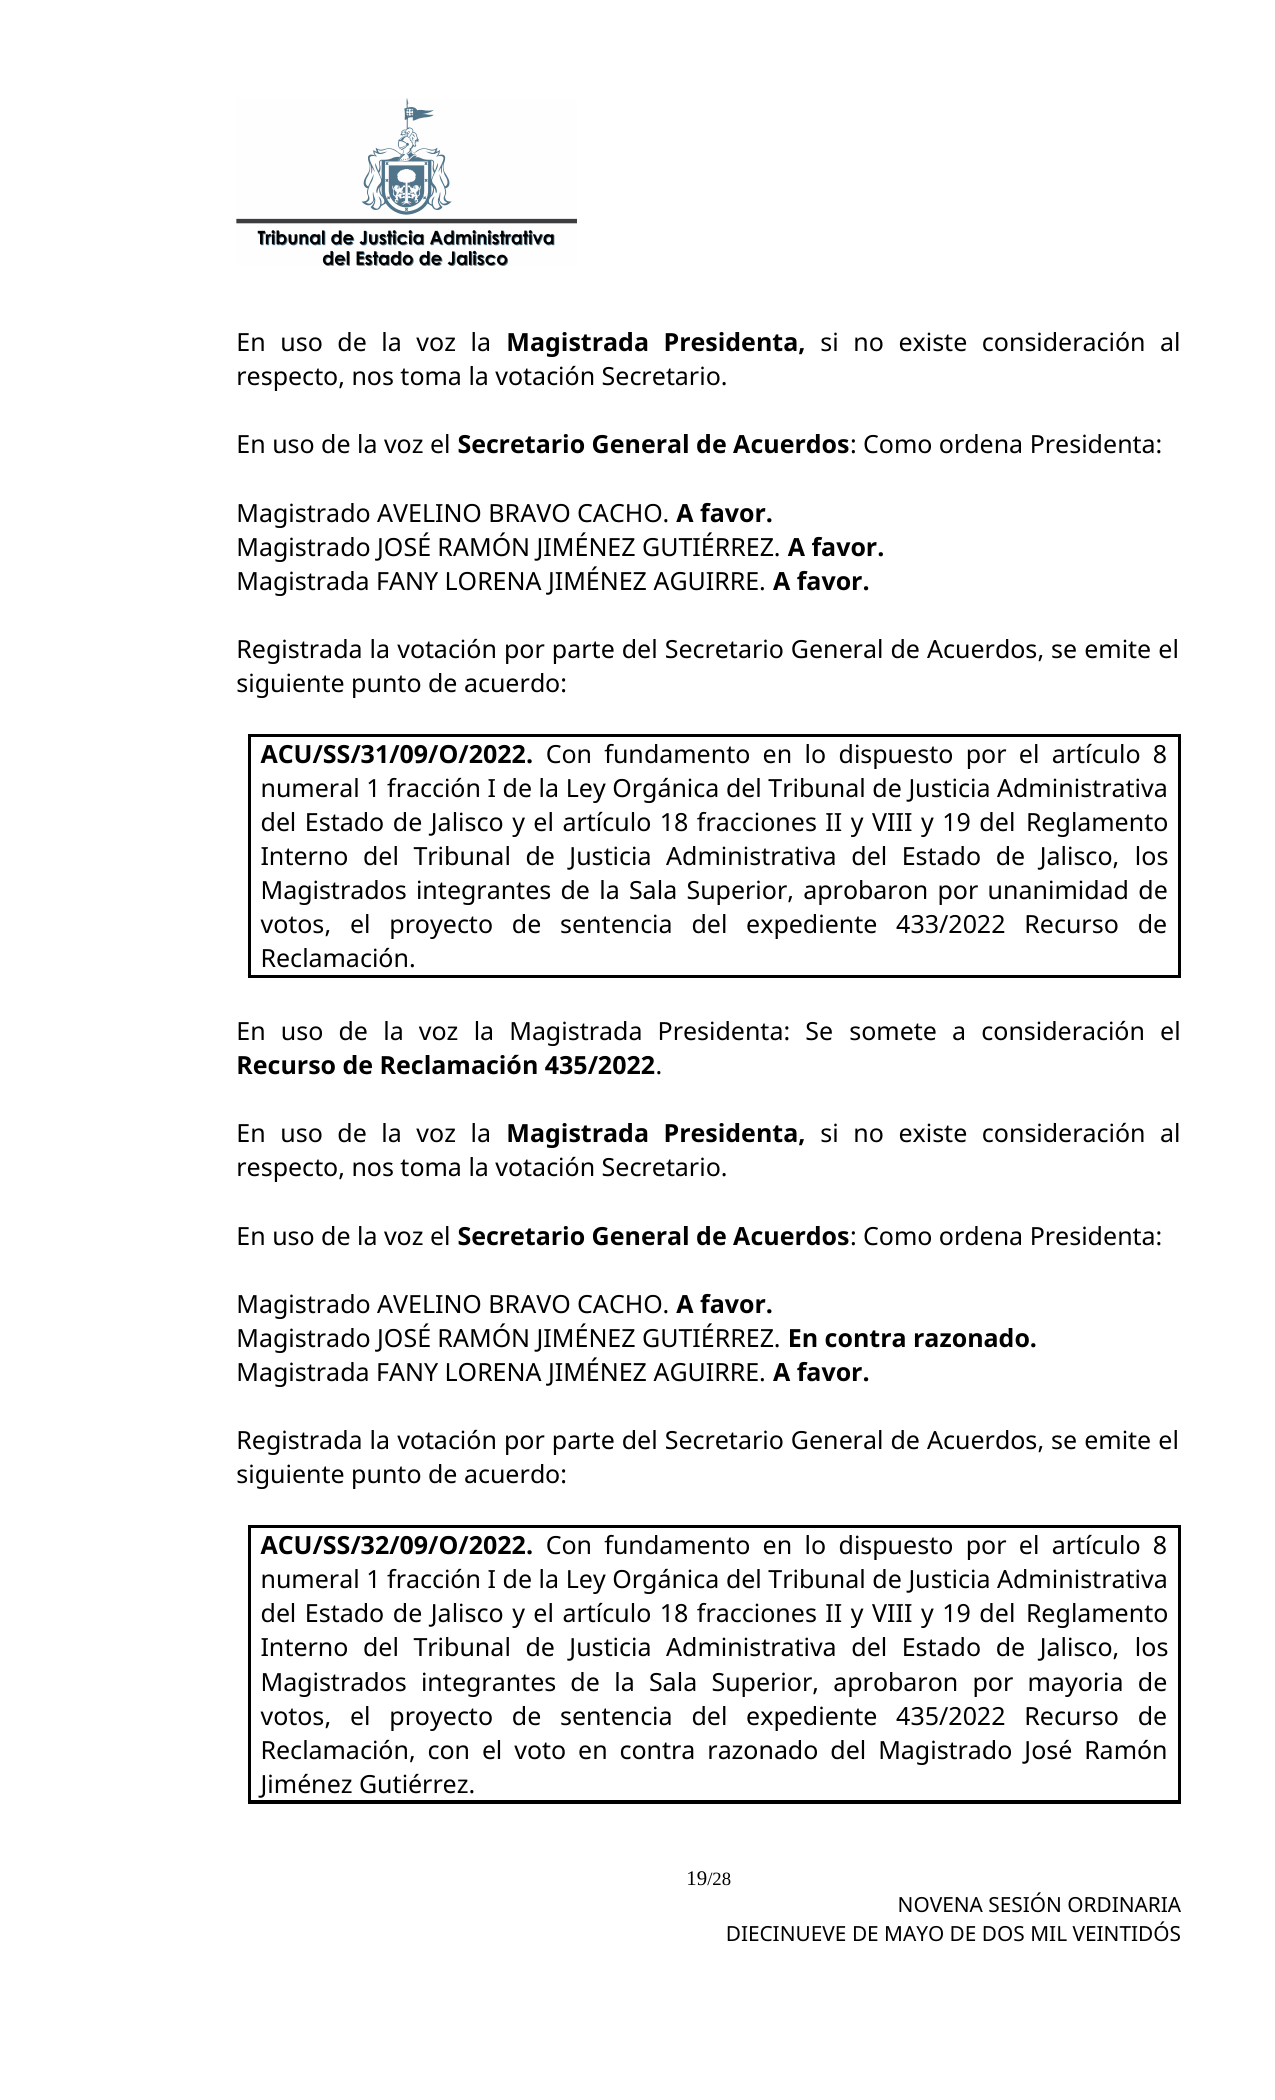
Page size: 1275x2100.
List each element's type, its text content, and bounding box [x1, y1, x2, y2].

text En uso de la voz el Secretario General de Acuerdos: Como ordena Presidenta: [236, 1218, 1181, 1252]
text En uso de la voz la Magistrada Presidenta, si no existe consideración al respecto, nos toma la votación Secretario. [236, 325, 1181, 393]
text Magistrada FANY LORENA JIMÉNEZ AGUIRRE. A favor. [236, 1354, 1181, 1388]
text Registrada la votación por parte del Secretario General de Acuerdos, se emite el siguiente punto de acuerdo: [236, 631, 1181, 699]
text En uso de la voz la Magistrada Presidenta: Se somete a consideración el Recurso de Reclamación 435/2022. [236, 1014, 1181, 1082]
table_header ACU/SS/31/09/O/2022. Con fundamento en lo dispuesto por el artículo 8 numeral 1 fracción I de la Ley Orgánica del Tribunal de Justicia Administrativa del Estado de Jalisco y el artículo 18 fracciones II y VIII y 19 del Reglamento Interno del Tribunal de Justicia Administrativa del Estado de Jalisco, los Magistrados integrantes de la Sala Superior, aprobaron por unanimidad de votos, el proyecto de sentencia del expediente 433/2022 Recurso de Reclamación. [251, 737, 1178, 975]
text Magistrado JOSÉ RAMÓN JIMÉNEZ GUTIÉRREZ. A favor. [236, 529, 1181, 563]
picture [236, 98, 577, 266]
table_header ACU/SS/32/09/O/2022. Con fundamento en lo dispuesto por el artículo 8 numeral 1 fracción I de la Ley Orgánica del Tribunal de Justicia Administrativa del Estado de Jalisco y el artículo 18 fracciones II y VIII y 19 del Reglamento Interno del Tribunal de Justicia Administrativa del Estado de Jalisco, los Magistrados integrantes de la Sala Superior, aprobaron por mayoria de votos, el proyecto de sentencia del expediente 435/2022 Recurso de Reclamación, con el voto en contra razonado del Magistrado José Ramón Jiménez Gutiérrez. [251, 1528, 1178, 1800]
text Magistrado AVELINO BRAVO CACHO. A favor. [236, 495, 1181, 529]
text Registrada la votación por parte del Secretario General de Acuerdos, se emite el siguiente punto de acuerdo: [236, 1423, 1181, 1491]
text Magistrada FANY LORENA JIMÉNEZ AGUIRRE. A favor. [236, 563, 1181, 597]
text En uso de la voz el Secretario General de Acuerdos: Como ordena Presidenta: [236, 427, 1181, 461]
text Magistrado JOSÉ RAMÓN JIMÉNEZ GUTIÉRREZ. En contra razonado. [236, 1320, 1181, 1354]
text Magistrado AVELINO BRAVO CACHO. A favor. [236, 1286, 1181, 1320]
text En uso de la voz la Magistrada Presidenta, si no existe consideración al respecto, nos toma la votación Secretario. [236, 1116, 1181, 1184]
